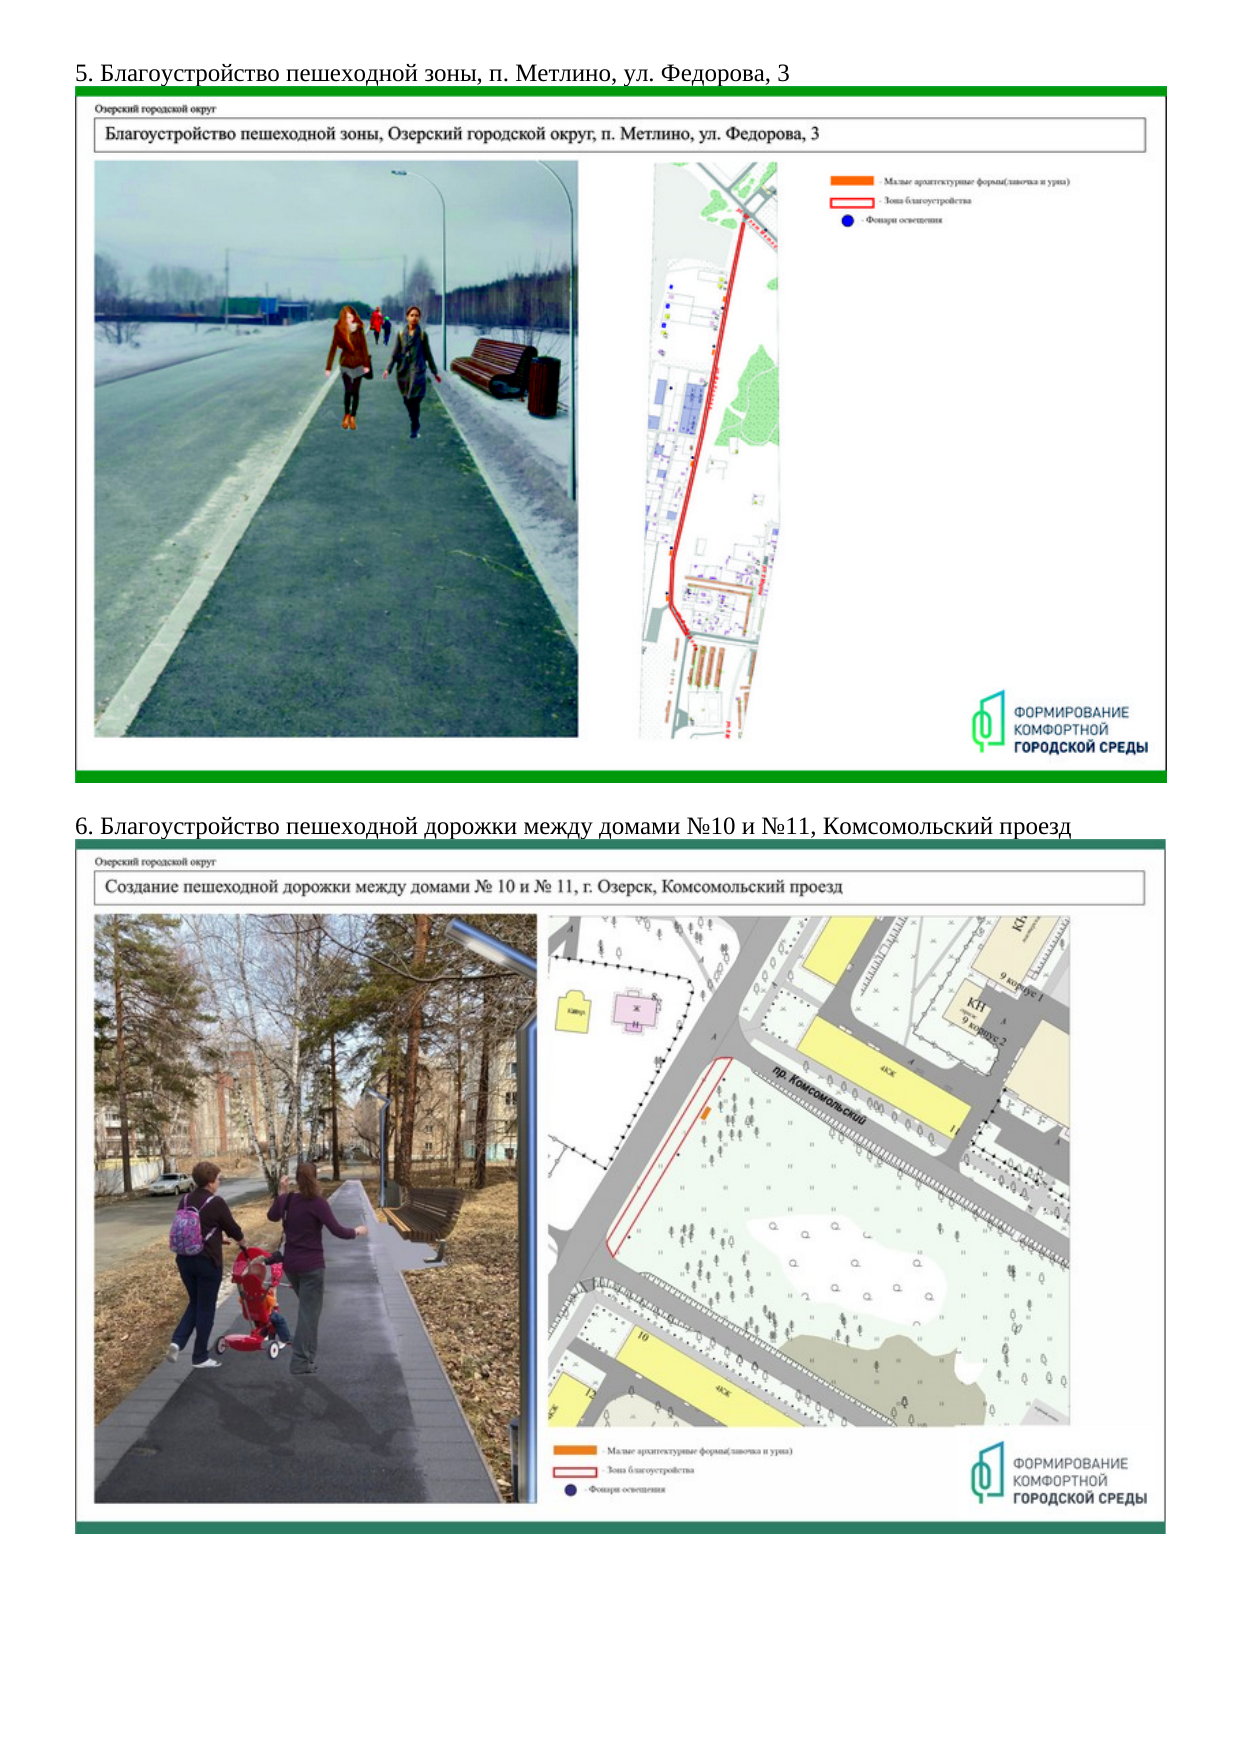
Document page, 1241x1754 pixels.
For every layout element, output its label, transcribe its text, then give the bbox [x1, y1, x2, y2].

text 5. Благоустройство пешеходной зоны, п. Метлино, ул. Федорова, 3 [75, 58, 1165, 86]
picture [75, 839, 1166, 1534]
text 6. Благоустройство пешеходной дорожки между домами №10 и №11, Комсомольский проезд [75, 811, 1165, 839]
picture [75, 86, 1167, 783]
